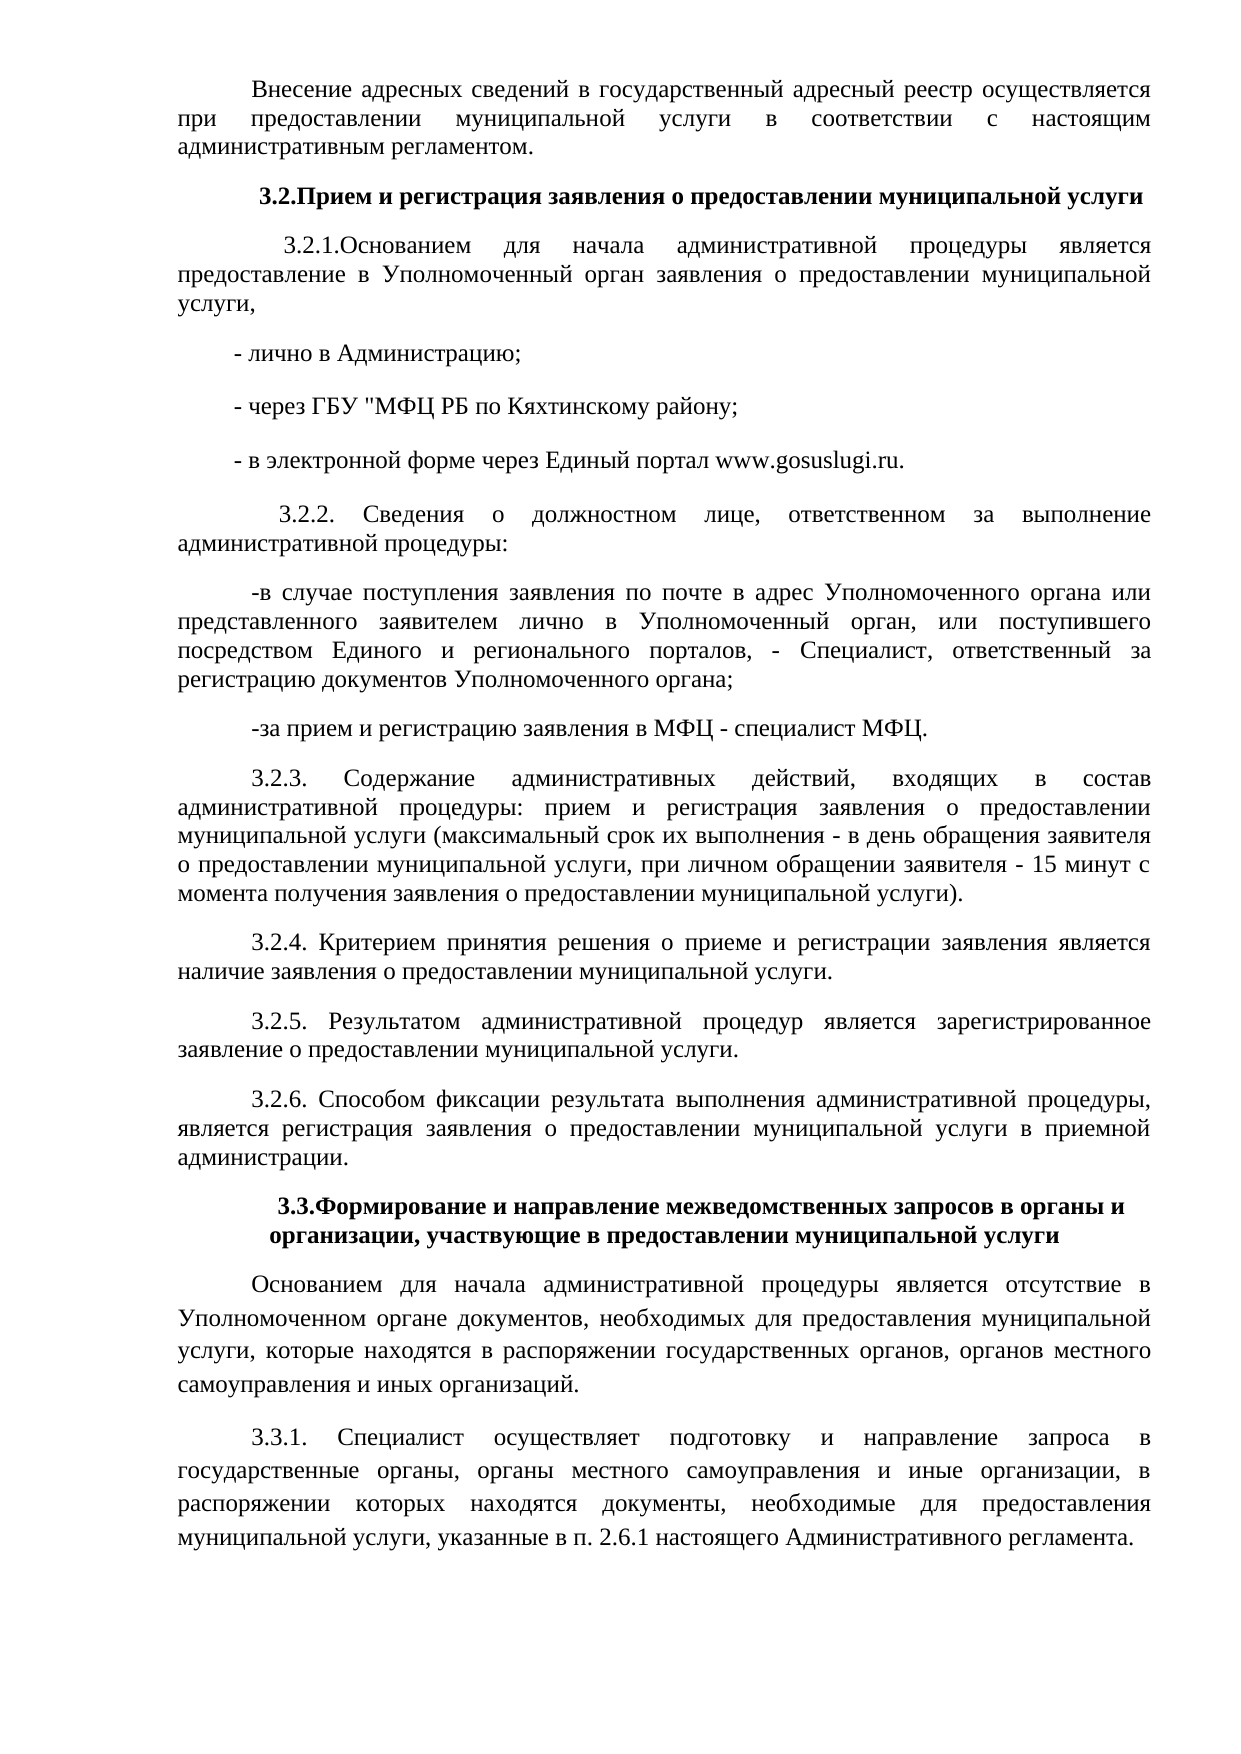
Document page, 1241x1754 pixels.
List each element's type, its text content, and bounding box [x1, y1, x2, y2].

text -за прием и регистрацию заявления в МФЦ - специалист МФЦ. [177, 713, 1152, 742]
text 3.3.Формирование и направление межведомственных запросов в органы и организации, участвующие в предоставлении муниципальной услуги [177, 1191, 1152, 1249]
text Основанием для начала административной процедуры является отсутствие в Уполномоченном органе документов, необходимых для предоставления муниципальной услуги, которые находятся в распоряжении государственных органов, органов местного самоуправления и иных организаций. [177, 1269, 1152, 1397]
text 3.2.3. Содержание административных действий, входящих в состав административной процедуры: прием и регистрация заявления о предоставлении муниципальной услуги (максимальный срок их выполнения - в день обращения заявителя о предоставлении муниципальной услуги, при личном обращении заявителя - 15 минут с момента получения заявления о предоставлении муниципальной услуги). [177, 763, 1152, 907]
text 3.2.Прием и регистрация заявления о предоставлении муниципальной услуги [177, 181, 1152, 210]
text - через ГБУ "МФЦ РБ по Кяхтинскому району; [177, 391, 1152, 420]
text Внесение адресных сведений в государственный адресный реестр осуществляется при предоставлении муниципальной услуги в соответствии с настоящим административным регламентом. [177, 74, 1152, 160]
text -в случае поступления заявления по почте в адрес Уполномоченного органа или представленного заявителем лично в Уполномоченный орган, или поступившего посредством Единого и регионального порталов, - Специалист, ответственный за регистрацию документов Уполномоченного органа; [177, 577, 1152, 692]
text - лично в Администрацию; [177, 338, 1152, 366]
text 3.2.4. Критерием принятия решения о приеме и регистрации заявления является наличие заявления о предоставлении муниципальной услуги. [177, 927, 1152, 985]
text 3.2.6. Способом фиксации результата выполнения административной процедуры, является регистрация заявления о предоставлении муниципальной услуги в приемной администрации. [177, 1084, 1152, 1170]
text 3.2.2. Сведения о должностном лице, ответственном за выполнение административной процедуры: [177, 499, 1152, 557]
text 3.2.1.Основанием для начала административной процедуры является предоставление в Уполномоченный орган заявления о предоставлении муниципальной услуги, [177, 231, 1152, 317]
text - в электронной форме через Единый портал www.gosuslugi.ru. [177, 445, 1152, 474]
text 3.2.5. Результатом административной процедур является зарегистрированное заявление о предоставлении муниципальной услуги. [177, 1006, 1152, 1063]
text 3.3.1. Специалист осуществляет подготовку и направление запроса в государственные органы, органы местного самоуправления и иные организации, в распоряжении которых находятся документы, необходимые для предоставления муниципальной услуги, указанные в п. 2.6.1 настоящего Административного регламента. [177, 1422, 1152, 1550]
